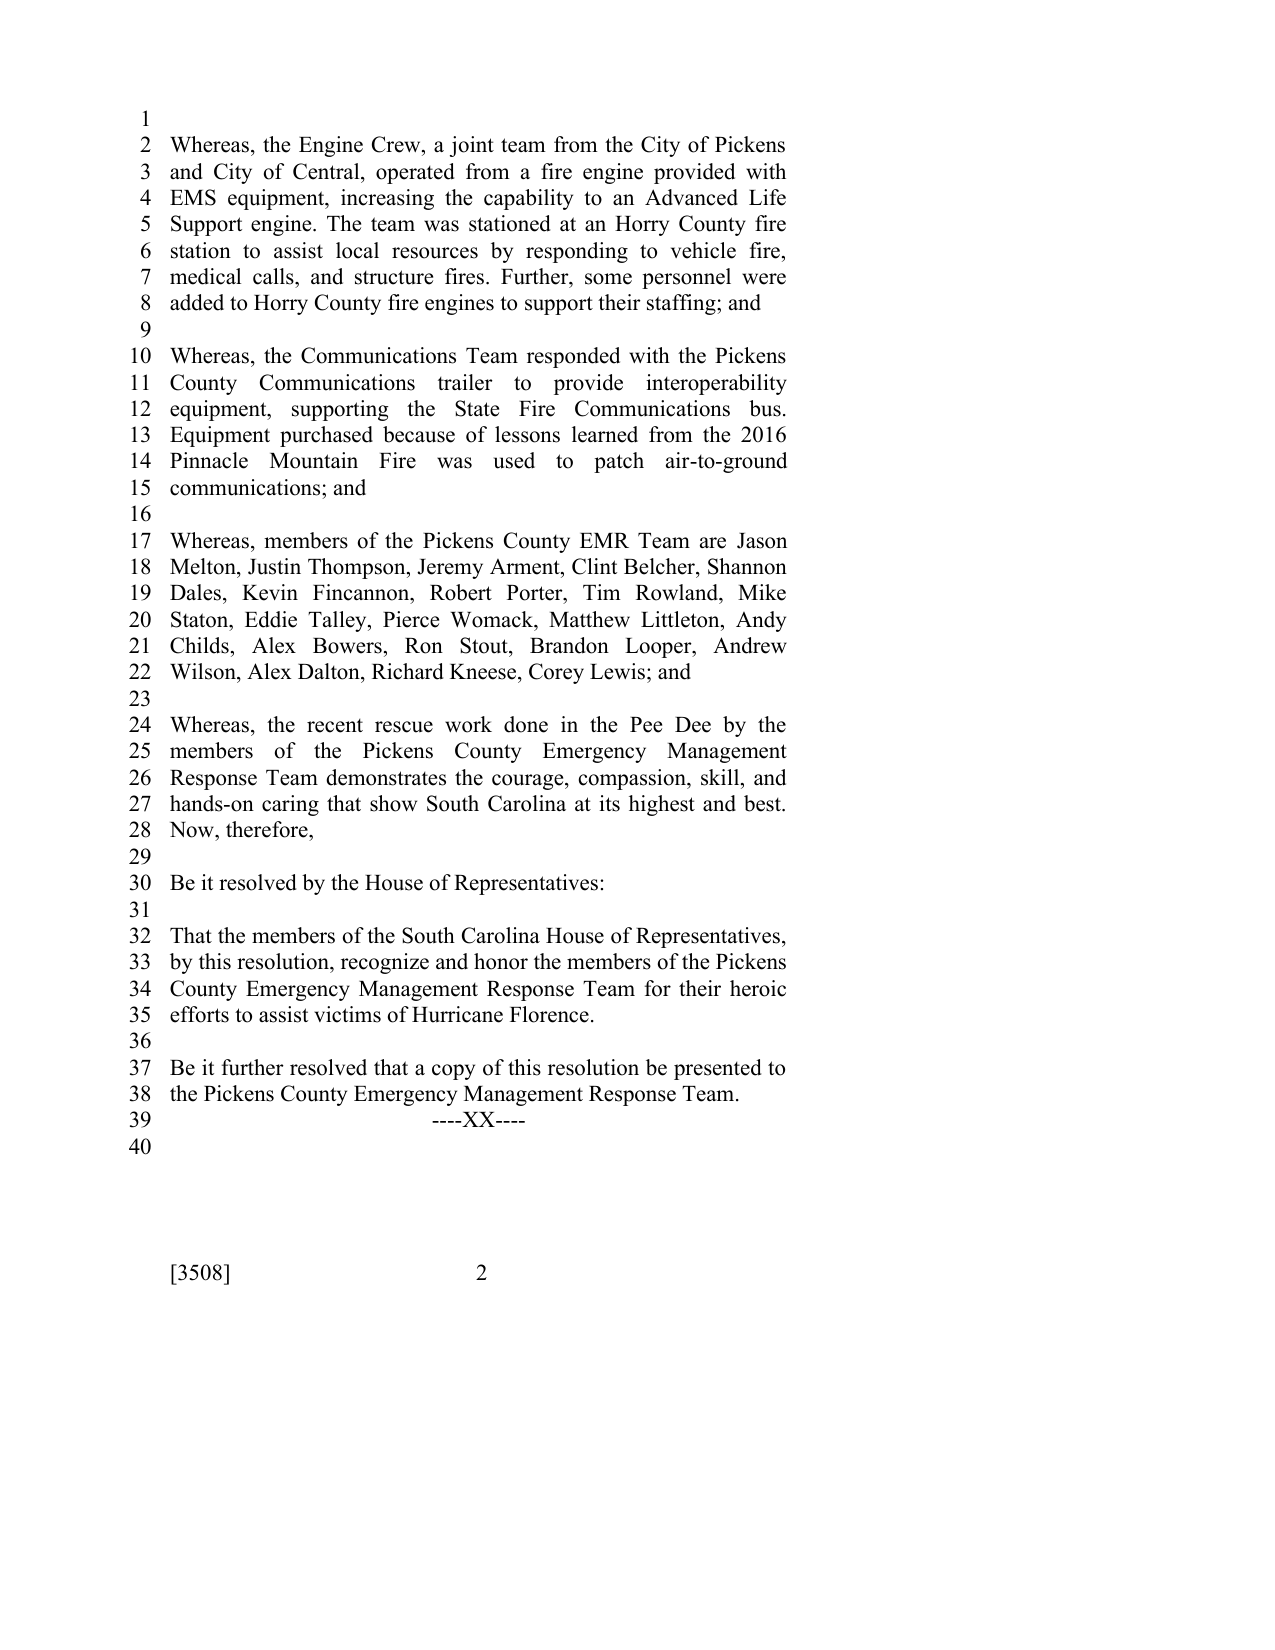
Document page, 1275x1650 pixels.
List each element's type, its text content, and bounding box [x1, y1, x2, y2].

text ----XX---- [169, 1106, 787, 1133]
text Be it resolved by the House of Representatives: [169, 869, 787, 896]
text Whereas, the Communications Team responded with the Pickens County Communications trailer to provide interoperability equipment, supporting the State Fire Communications bus. Equipment purchased because of lessons learned from the 2016 Pinnacle Mountain Fire was used to patch air-to-ground communications; and [169, 342, 787, 500]
text Whereas, members of the Pickens County EMR Team are Jason Melton, Justin Thompson, Jeremy Arment, Clint Belcher, Shannon Dales, Kevin Fincannon, Robert Porter, Tim Rowland, Mike Staton, Eddie Talley, Pierce Womack, Matthew Littleton, Andy Childs, Alex Bowers, Ron Stout, Brandon Looper, Andrew Wilson, Alex Dalton, Richard Kneese, Corey Lewis; and [169, 527, 787, 685]
text Whereas, the Engine Crew, a joint team from the City of Pickens and City of Central, operated from a fire engine provided with EMS equipment, increasing the capability to an Advanced Life Support engine. The team was stationed at an Horry County fire station to assist local resources by responding to vehicle fire, medical calls, and structure fires. Further, some personnel were added to Horry County fire engines to support their staffing; and [169, 131, 787, 316]
text Whereas, the recent rescue work done in the Pee Dee by the members of the Pickens County Emergency Management Response Team demonstrates the courage, compassion, skill, and hands-on caring that show South Carolina at its highest and best. Now, therefore, [169, 711, 787, 843]
text Be it further resolved that a copy of this resolution be presented to the Pickens County Emergency Management Response Team. [169, 1054, 787, 1106]
text That the members of the South Carolina House of Representatives, by this resolution, recognize and honor the members of the Pickens County Emergency Management Response Team for their heroic efforts to assist victims of Hurricane Florence. [169, 922, 787, 1027]
